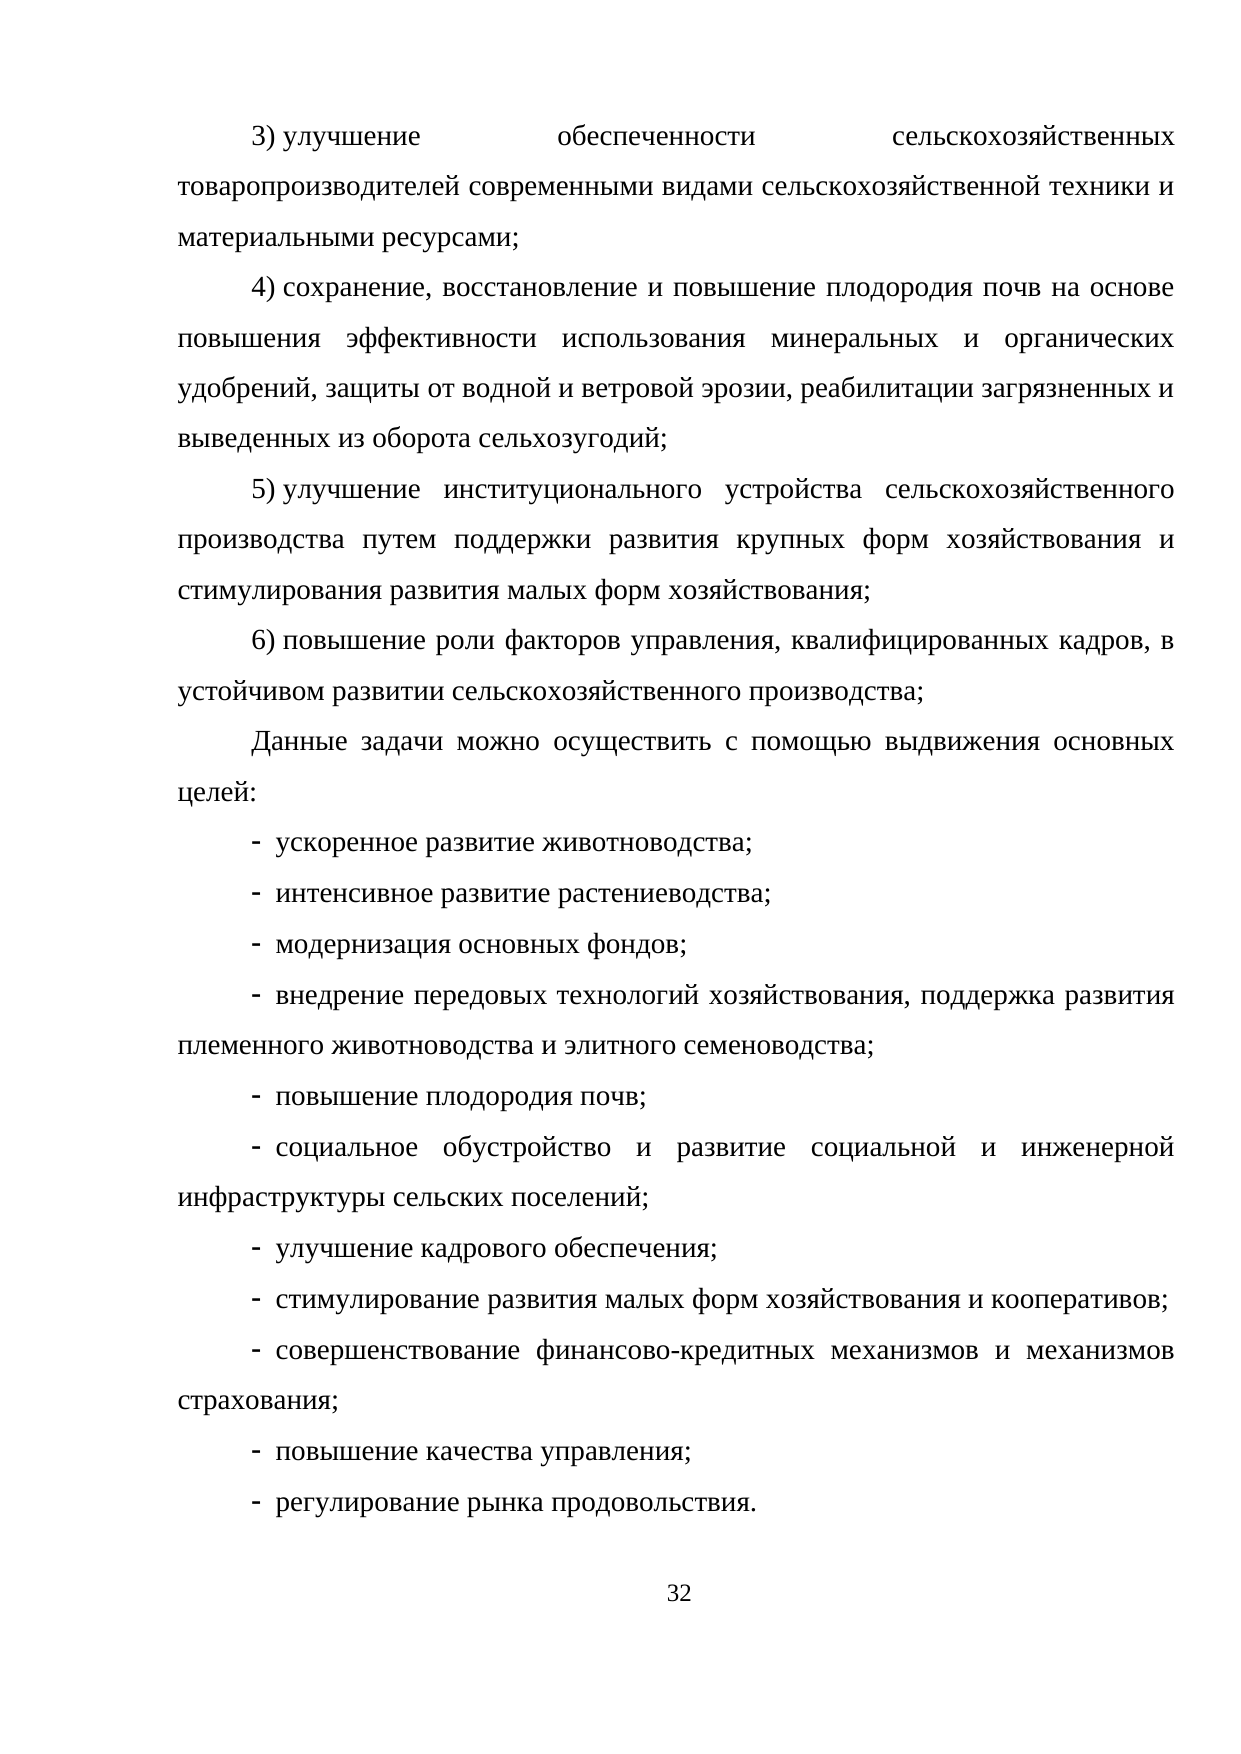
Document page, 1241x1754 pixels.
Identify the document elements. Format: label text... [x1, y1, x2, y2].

list сохранение, восстановление и повышение плодородия почв на основе повышения эффективности использования минеральных и органических удобрений, защиты от водной и ветровой эрозии, реабилитации загрязненных и выведенных из оборота сельхозугодий; [177, 269, 1175, 454]
list стимулирование развития малых форм хозяйствования и кооперативов; [177, 1281, 1175, 1315]
text Данные задачи можно осуществить с помощью выдвижения основных целей: [177, 723, 1175, 807]
list внедрение передовых технологий хозяйствования, поддержка развития племенного животноводства и элитного семеноводства; [177, 977, 1175, 1061]
list улучшение обеспеченности сельскохозяйственных товаропроизводителей современными видами сельскохозяйственной техники и материальными ресурсами; [177, 118, 1175, 252]
list повышение плодородия почв; [177, 1078, 1175, 1112]
list ускоренное развитие животноводства; [177, 824, 1175, 858]
list улучшение кадрового обеспечения; [177, 1230, 1175, 1264]
list повышение роли факторов управления, квалифицированных кадров, в устойчивом развитии сельскохозяйственного производства; [177, 622, 1175, 706]
list модернизация основных фондов; [177, 926, 1175, 960]
list улучшение институционального устройства сельскохозяйственного производства путем поддержки развития крупных форм хозяйствования и стимулирования развития малых форм хозяйствования; [177, 471, 1175, 605]
list социальное обустройство и развитие социальной и инженерной инфраструктуры сельских поселений; [177, 1129, 1175, 1213]
list повышение качества управления; [177, 1433, 1175, 1467]
list совершенствование финансово-кредитных механизмов и механизмов страхования; [177, 1332, 1175, 1416]
list регулирование рынка продовольствия. [177, 1484, 1175, 1517]
list интенсивное развитие растениеводства; [177, 875, 1175, 909]
